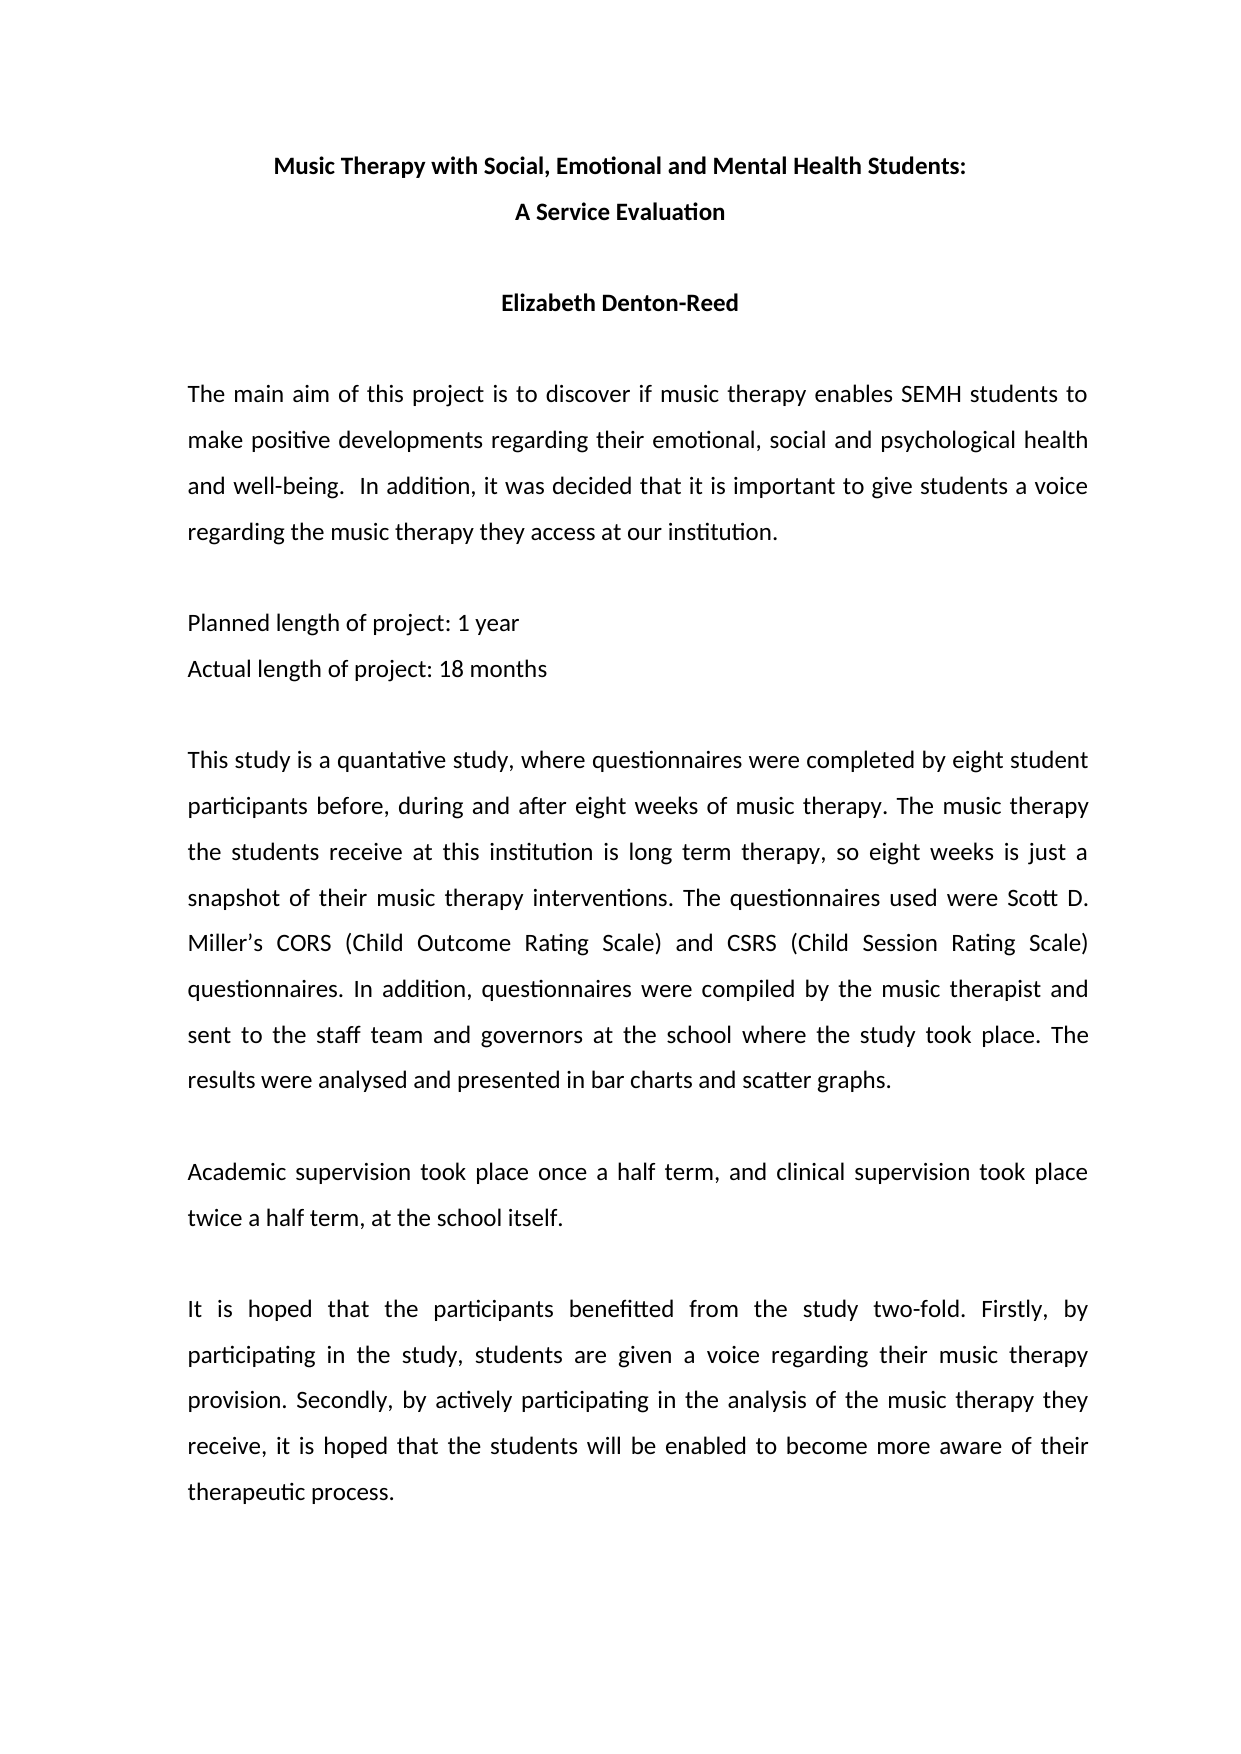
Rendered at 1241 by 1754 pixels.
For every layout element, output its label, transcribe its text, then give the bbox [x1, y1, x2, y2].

text Academic supervision took place once a half term, and clinical supervision took place twice a half term, at the school itself. [187, 1156, 1090, 1232]
text It is hoped that the participants benefitted from the study two-fold. Firstly, by participating in the study, students are given a voice regarding their music therapy provision. Secondly, by actively participating in the analysis of the music therapy they receive, it is hoped that the students will be enabled to become more aware of their therapeutic process. [187, 1293, 1090, 1507]
text A Service Evaluation [150, 196, 1090, 226]
text The main aim of this project is to discover if music therapy enables SEMH students to make positive developments regarding their emotional, social and psychological health and well-being. In addition, it was decided that it is important to give students a voice regarding the music therapy they access at our institution. [187, 379, 1090, 546]
text Planned length of project: 1 year [187, 607, 1090, 638]
text This study is a quantative study, where questionnaires were completed by eight student participants before, during and after eight weeks of music therapy. The music therapy the students receive at this institution is long term therapy, so eight weeks is just a snapshot of their music therapy interventions. The questionnaires used were Scott D. Miller’s CORS (Child Outcome Rating Scale) and CSRS (Child Session Rating Scale) questionnaires. In addition, questionnaires were compiled by the music therapist and sent to the staff team and governors at the school where the study took place. The results were analysed and presented in bar charts and scatter graphs. [187, 744, 1090, 1095]
text Elizabeth Denton-Reed [150, 287, 1090, 318]
text Actual length of project: 18 months [187, 653, 1090, 683]
text Music Therapy with Social, Emotional and Mental Health Students: [150, 150, 1090, 181]
